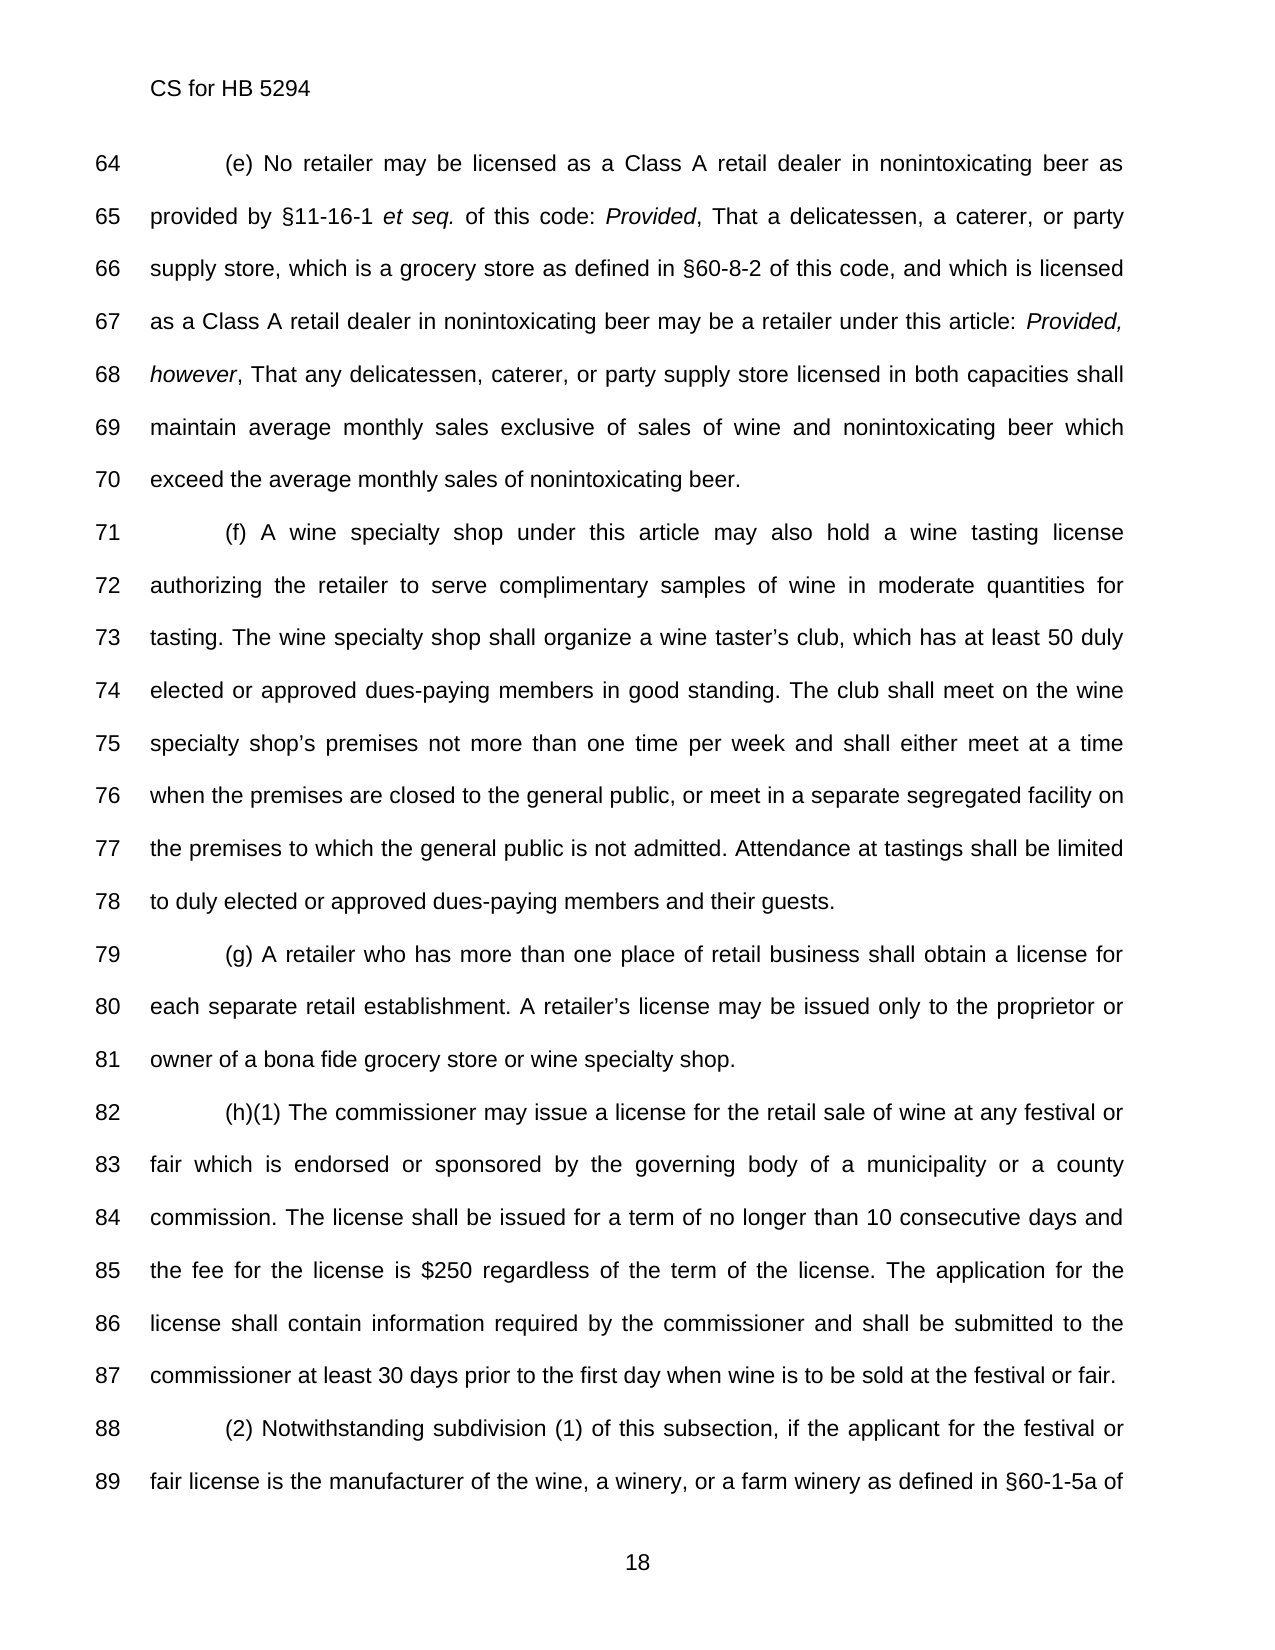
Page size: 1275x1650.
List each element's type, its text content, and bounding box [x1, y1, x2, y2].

text (f) A wine specialty shop under this article may also hold a wine tasting license authorizing the retailer to serve complimentary samples of wine in moderate quantities for tasting. The wine specialty shop shall organize a wine taster’s club, which has at least 50 duly elected or approved dues-paying members in good standing. The club shall meet on the wine specialty shop’s premises not more than one time per week and shall either meet at a time when the premises are closed to the general public, or meet in a separate segregated facility on the premises to which the general public is not admitted. Attendance at tastings shall be limited to duly elected or approved dues-paying members and their guests. [150, 519, 1125, 914]
text (g) A retailer who has more than one place of retail business shall obtain a license for each separate retail establishment. A retailer’s license may be issued only to the proprietor or owner of a bona fide grocery store or wine specialty shop. [150, 941, 1125, 1072]
text (e) No retailer may be licensed as a Class A retail dealer in nonintoxicating beer as provided by §11-16-1 et seq. of this code: Provided, That a delicatessen, a caterer, or party supply store, which is a grocery store as defined in §60-8-2 of this code, and which is licensed as a Class A retail dealer in nonintoxicating beer may be a retailer under this article: Provided, however, That any delicatessen, caterer, or party supply store licensed in both capacities shall maintain average monthly sales exclusive of sales of wine and nonintoxicating beer which exceed the average monthly sales of nonintoxicating beer. [150, 150, 1125, 493]
text (h)(1) The commissioner may issue a license for the retail sale of wine at any festival or fair which is endorsed or sponsored by the governing body of a municipality or a county commission. The license shall be issued for a term of no longer than 10 consecutive days and the fee for the license is $250 regardless of the term of the license. The application for the license shall contain information required by the commissioner and shall be submitted to the commissioner at least 30 days prior to the first day when wine is to be sold at the festival or fair. [150, 1099, 1125, 1389]
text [150, 1415, 1125, 1494]
